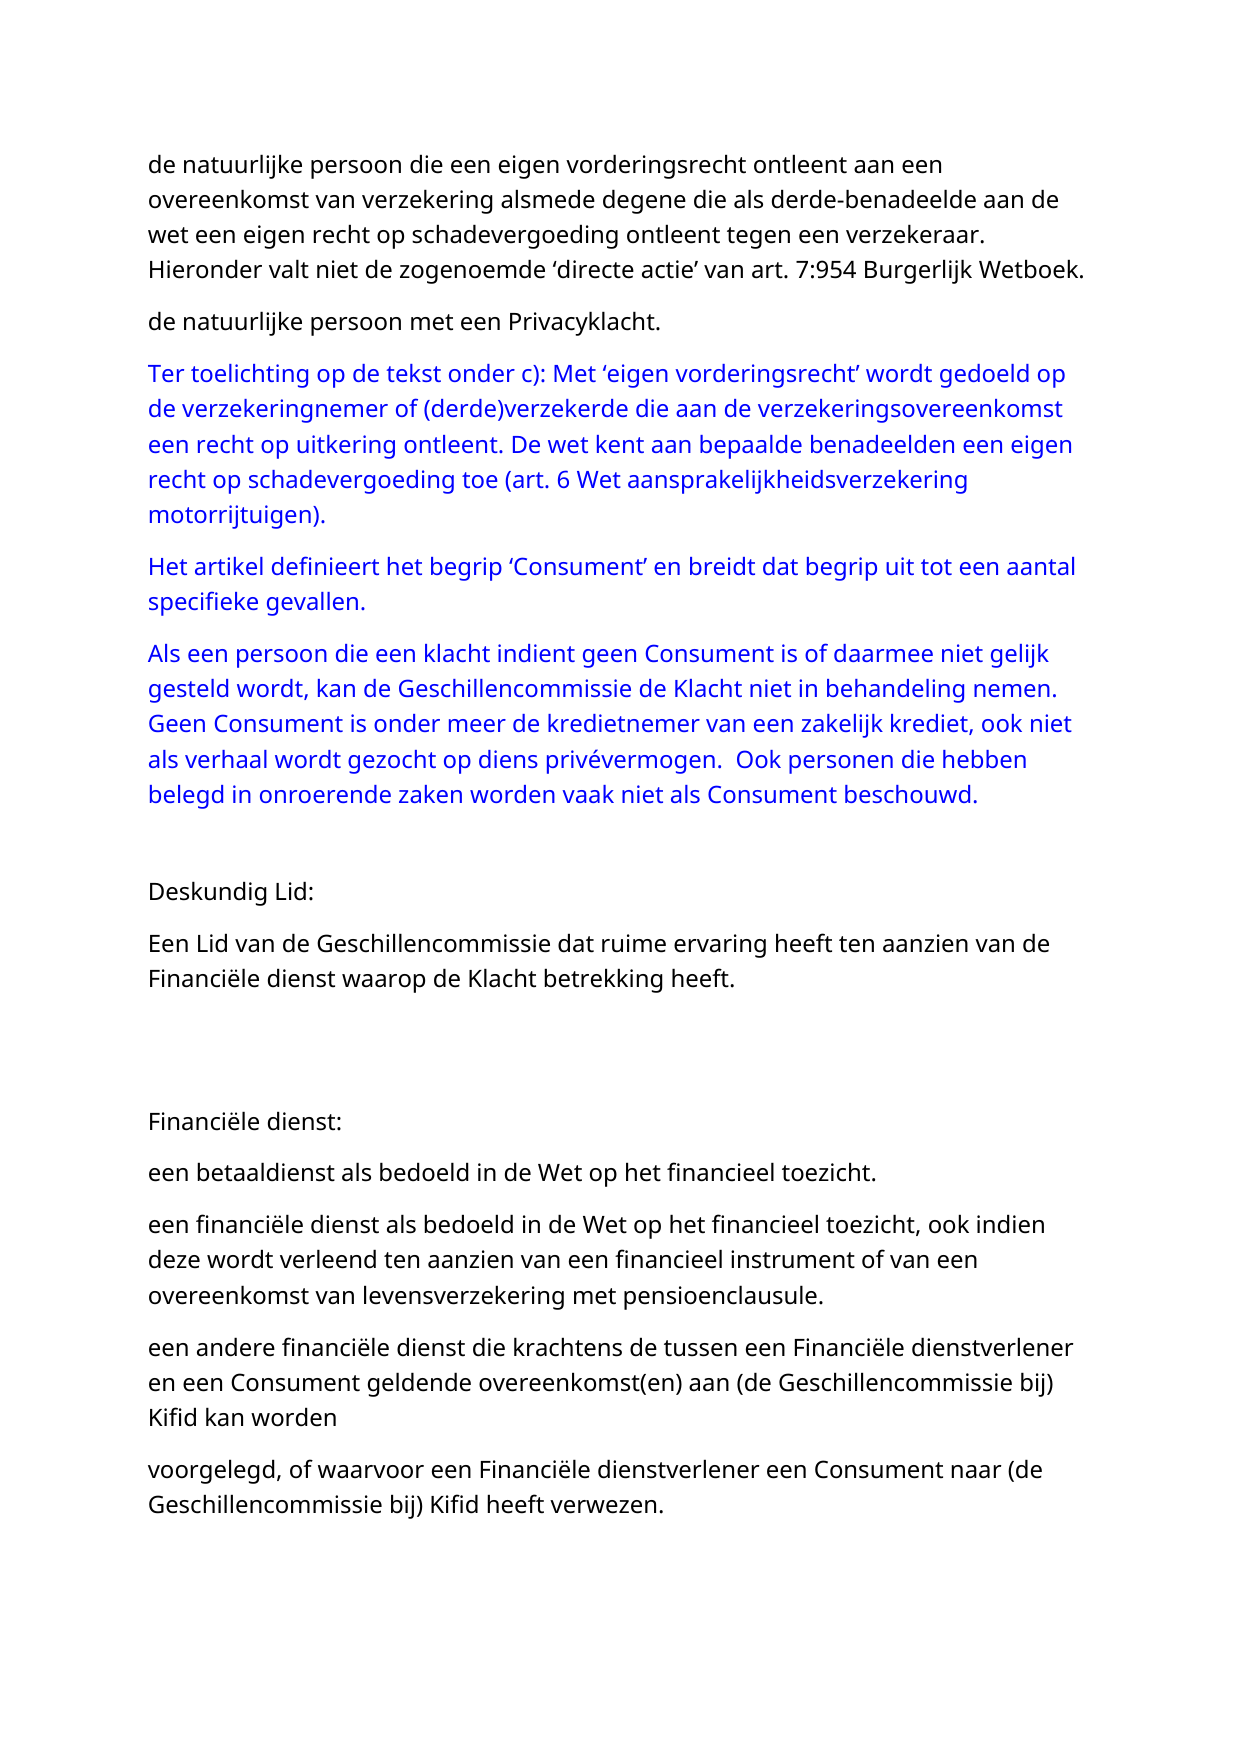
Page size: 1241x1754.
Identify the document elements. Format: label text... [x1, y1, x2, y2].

text Financiële dienst: [148, 1104, 1093, 1137]
text Deskundig Lid: [148, 874, 1093, 907]
text Als een persoon die een klacht indient geen Consument is of daarmee niet gelijk gesteld wordt, kan de Geschillencommissie de Klacht niet in behandeling nemen. Geen Consument is onder meer de kredietnemer van een zakelijk krediet, ook niet als verhaal wordt gezocht op diens privévermogen. Ook personen die hebben belegd in onroerende zaken worden vaak niet als Consument beschouwd. [148, 637, 1093, 810]
text de natuurlijke persoon met een Privacyklacht. [148, 305, 1093, 338]
text Een Lid van de Geschillencommissie dat ruime ervaring heeft ten aanzien van de Financiële dienst waarop de Klacht betrekking heeft. [148, 926, 1093, 994]
text voorgelegd, of waarvoor een Financiële dienstverlener een Consument naar (de Geschillencommissie bij) Kifid heeft verwezen. [148, 1453, 1093, 1520]
text de natuurlijke persoon die een eigen vorderingsrecht ontleent aan een overeenkomst van verzekering alsmede degene die als derde-benadeelde aan de wet een eigen recht op schadevergoeding ontleent tegen een verzekeraar. Hieronder valt niet de zogenoemde ‘directe actie’ van art. 7:954 Burgerlijk Wetboek. [148, 148, 1093, 286]
text Het artikel definieert het begrip ‘Consument’ en breidt dat begrip uit tot een aantal specifieke gevallen. [148, 550, 1093, 617]
text een betaaldienst als bedoeld in de Wet op het financieel toezicht. [148, 1156, 1093, 1189]
text Ter toelichting op de tekst onder c): Met ‘eigen vorderingsrecht’ wordt gedoeld op de verzekeringnemer of (derde)verzekerde die aan de verzekeringsovereenkomst een recht op uitkering ontleent. De wet kent aan bepaalde benadeelden een eigen recht op schadevergoeding toe (art. 6 Wet aansprakelijkheidsverzekering motorrijtuigen). [148, 357, 1093, 530]
text een andere financiële dienst die krachtens de tussen een Financiële dienstverlener en een Consument geldende overeenkomst(en) aan (de Geschillencommissie bij) Kifid kan worden [148, 1330, 1093, 1433]
text een financiële dienst als bedoeld in de Wet op het financieel toezicht, ook indien deze wordt verleend ten aanzien van een financieel instrument of van een overeenkomst van levensverzekering met pensioenclausule. [148, 1208, 1093, 1311]
